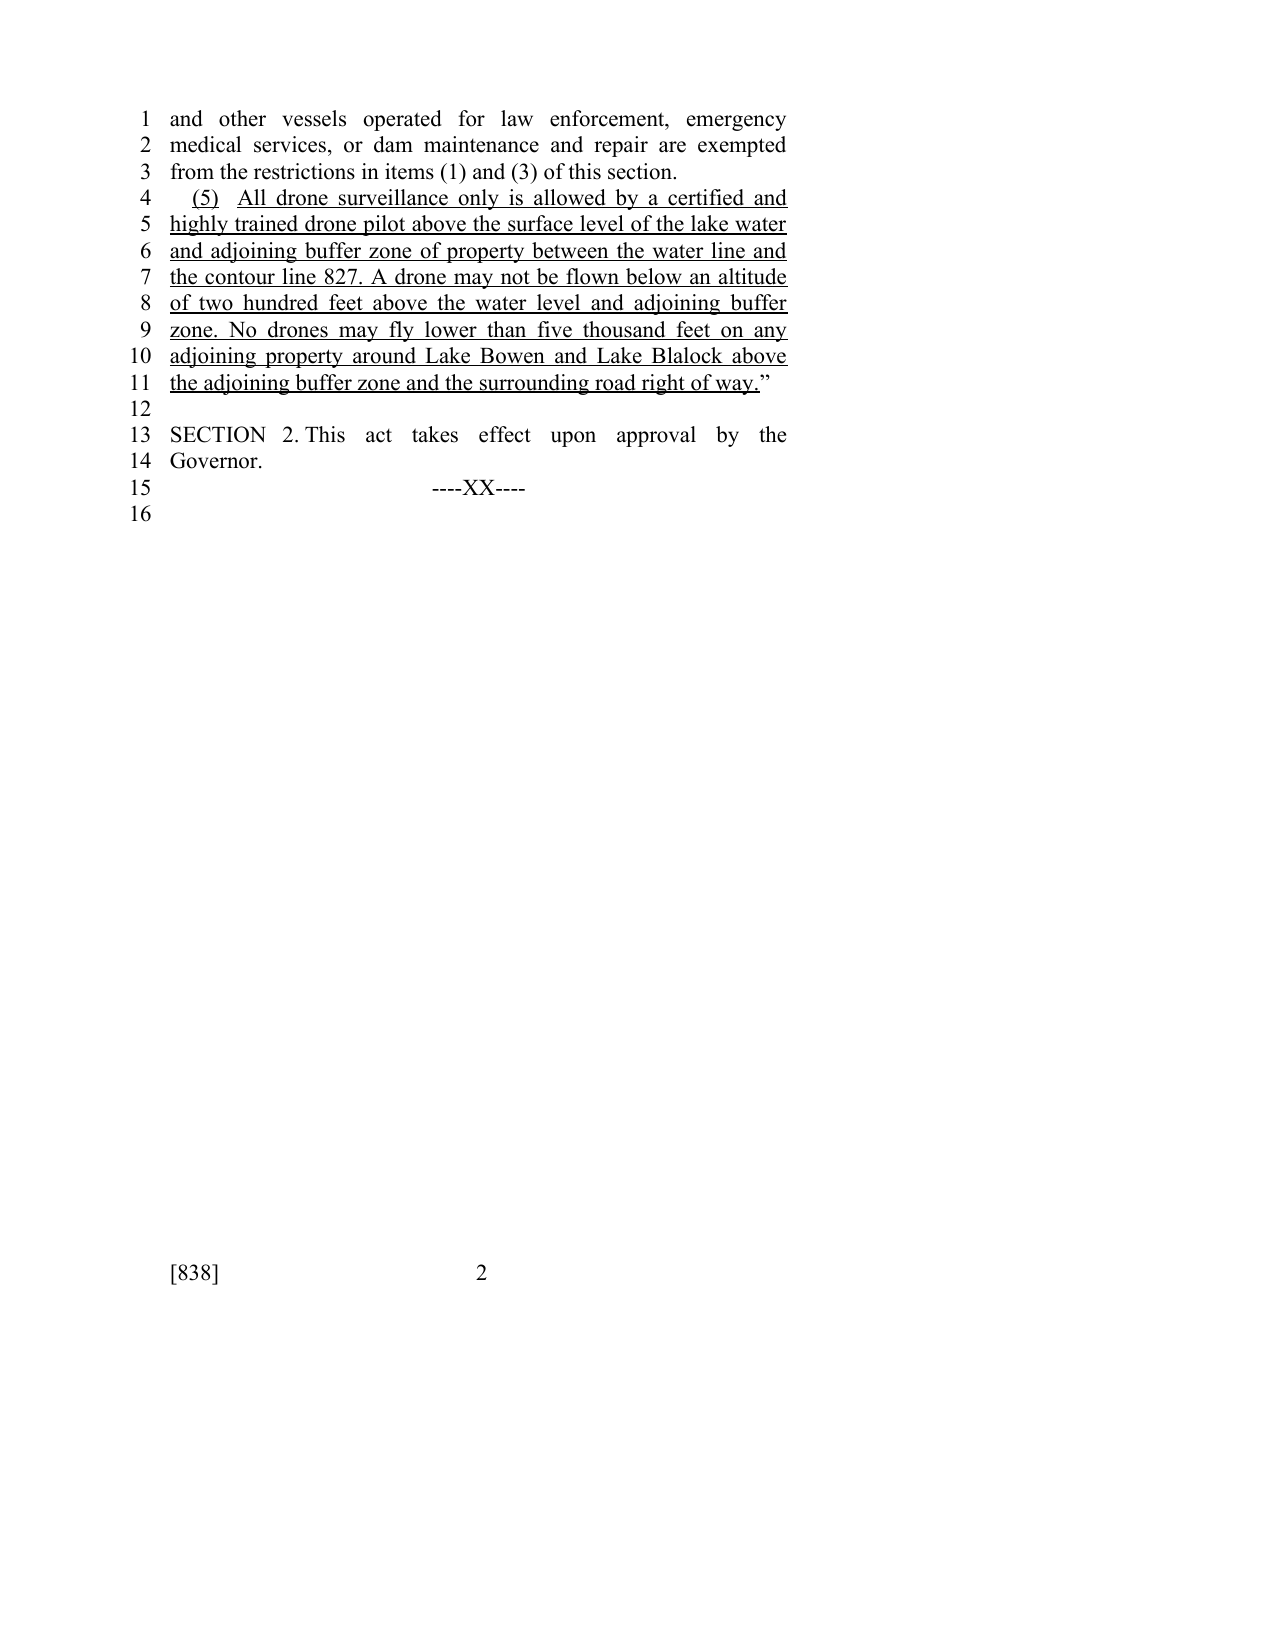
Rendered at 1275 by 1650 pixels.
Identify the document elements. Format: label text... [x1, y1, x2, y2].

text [169, 105, 787, 184]
text SECTION 2. This act takes effect upon approval by the Governor. [169, 421, 787, 474]
text ----XX---- [169, 474, 787, 500]
